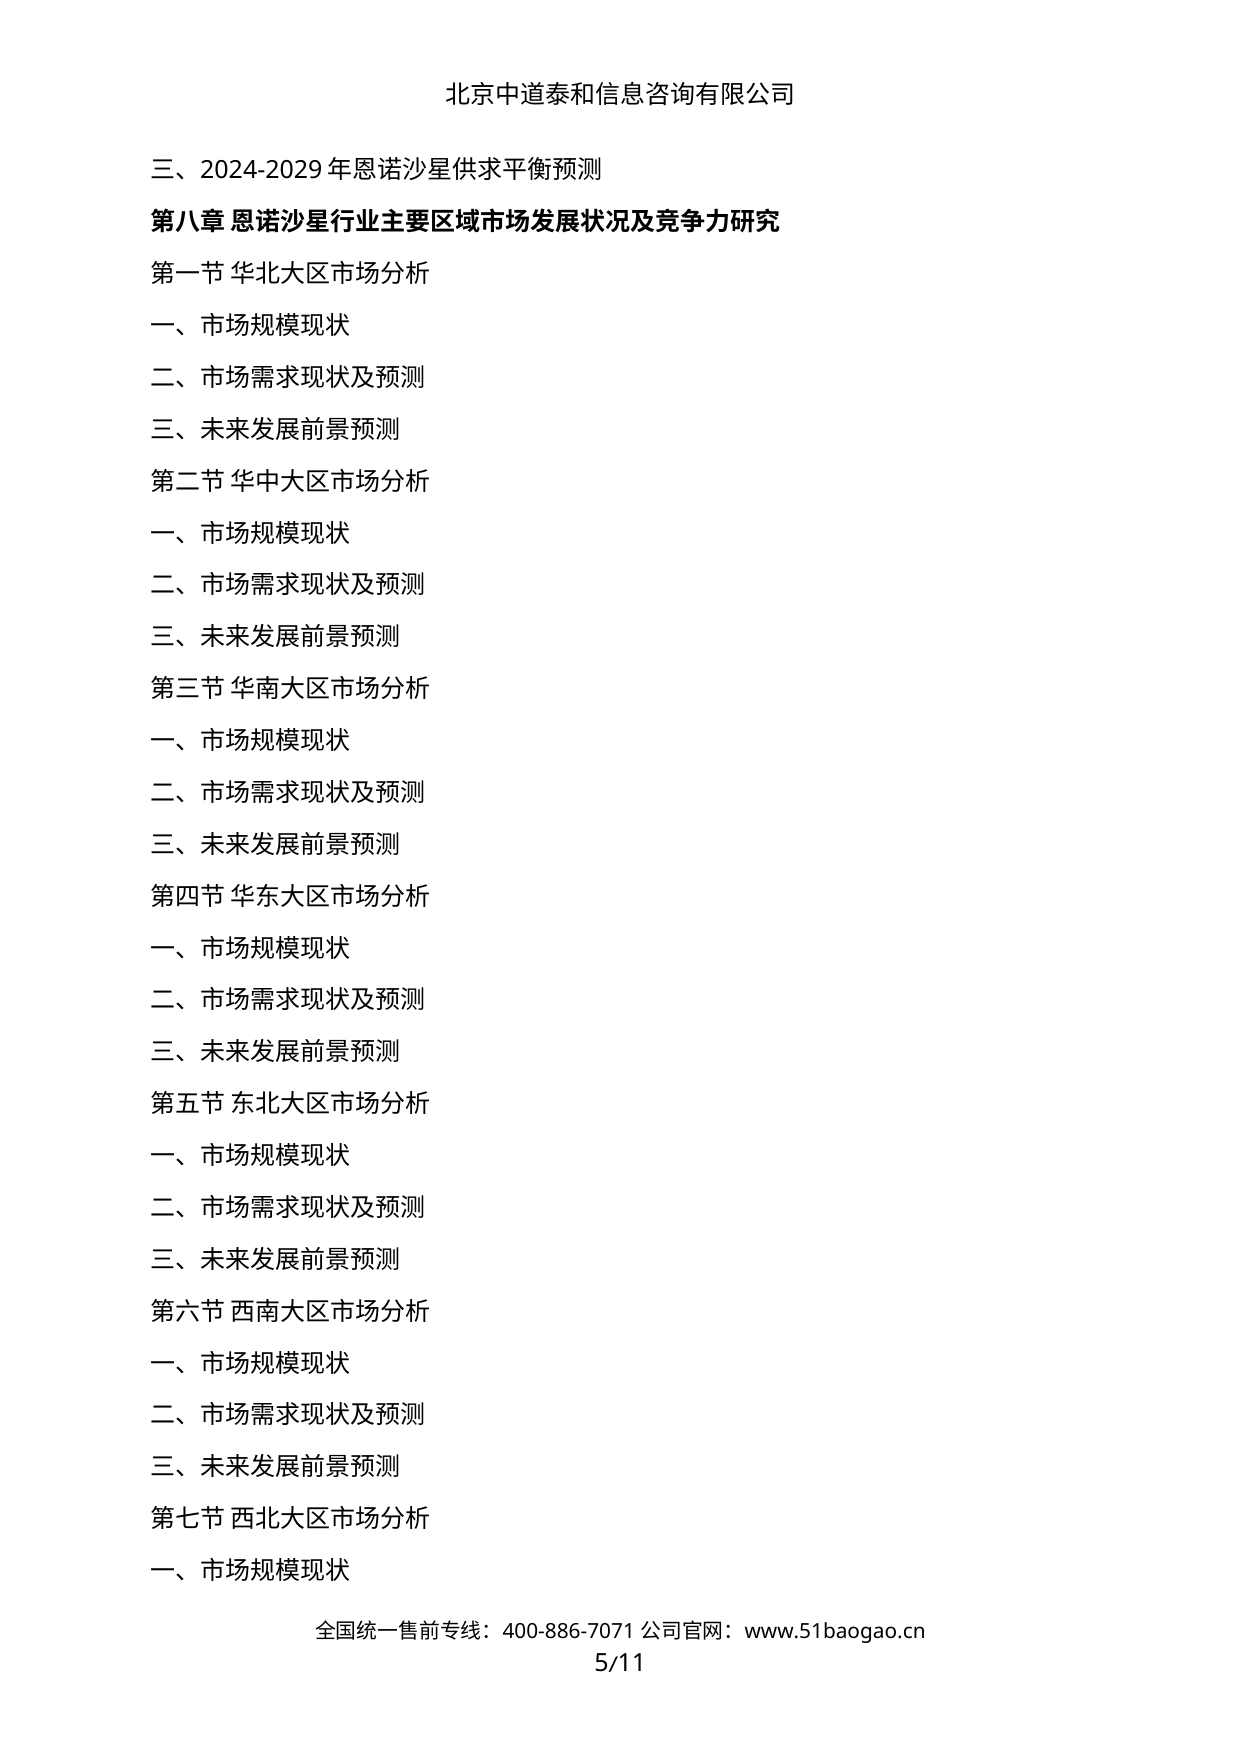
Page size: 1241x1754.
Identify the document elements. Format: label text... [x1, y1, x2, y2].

text 第二节 华中大区市场分析 [150, 461, 1090, 497]
text 第七节 西北大区市场分析 [150, 1499, 1090, 1535]
text 三、2024-2029年恩诺沙星供求平衡预测 [150, 150, 1090, 186]
text 三、未来发展前景预测 [150, 1447, 1090, 1483]
text 一、市场规模现状 [150, 1136, 1090, 1172]
text 二、市场需求现状及预测 [150, 565, 1090, 601]
text 二、市场需求现状及预测 [150, 1187, 1090, 1224]
text 一、市场规模现状 [150, 513, 1090, 549]
text 三、未来发展前景预测 [150, 617, 1090, 653]
text 第五节 东北大区市场分析 [150, 1084, 1090, 1120]
text 三、未来发展前景预测 [150, 1239, 1090, 1276]
text 二、市场需求现状及预测 [150, 772, 1090, 809]
text 一、市场规模现状 [150, 721, 1090, 757]
text 三、未来发展前景预测 [150, 824, 1090, 861]
text 第八章 恩诺沙星行业主要区域市场发展状况及竞争力研究 [150, 202, 1090, 238]
text 一、市场规模现状 [150, 306, 1090, 342]
text 第六节 西南大区市场分析 [150, 1291, 1090, 1327]
text 第三节 华南大区市场分析 [150, 669, 1090, 705]
text 一、市场规模现状 [150, 1343, 1090, 1379]
text 第一节 华北大区市场分析 [150, 254, 1090, 290]
text 二、市场需求现状及预测 [150, 980, 1090, 1016]
text 一、市场规模现状 [150, 928, 1090, 964]
text 二、市场需求现状及预测 [150, 1395, 1090, 1431]
text 一、市场规模现状 [150, 1551, 1090, 1587]
text 第四节 华东大区市场分析 [150, 876, 1090, 912]
text 二、市场需求现状及预测 [150, 357, 1090, 394]
text 三、未来发展前景预测 [150, 409, 1090, 446]
text 三、未来发展前景预测 [150, 1032, 1090, 1068]
